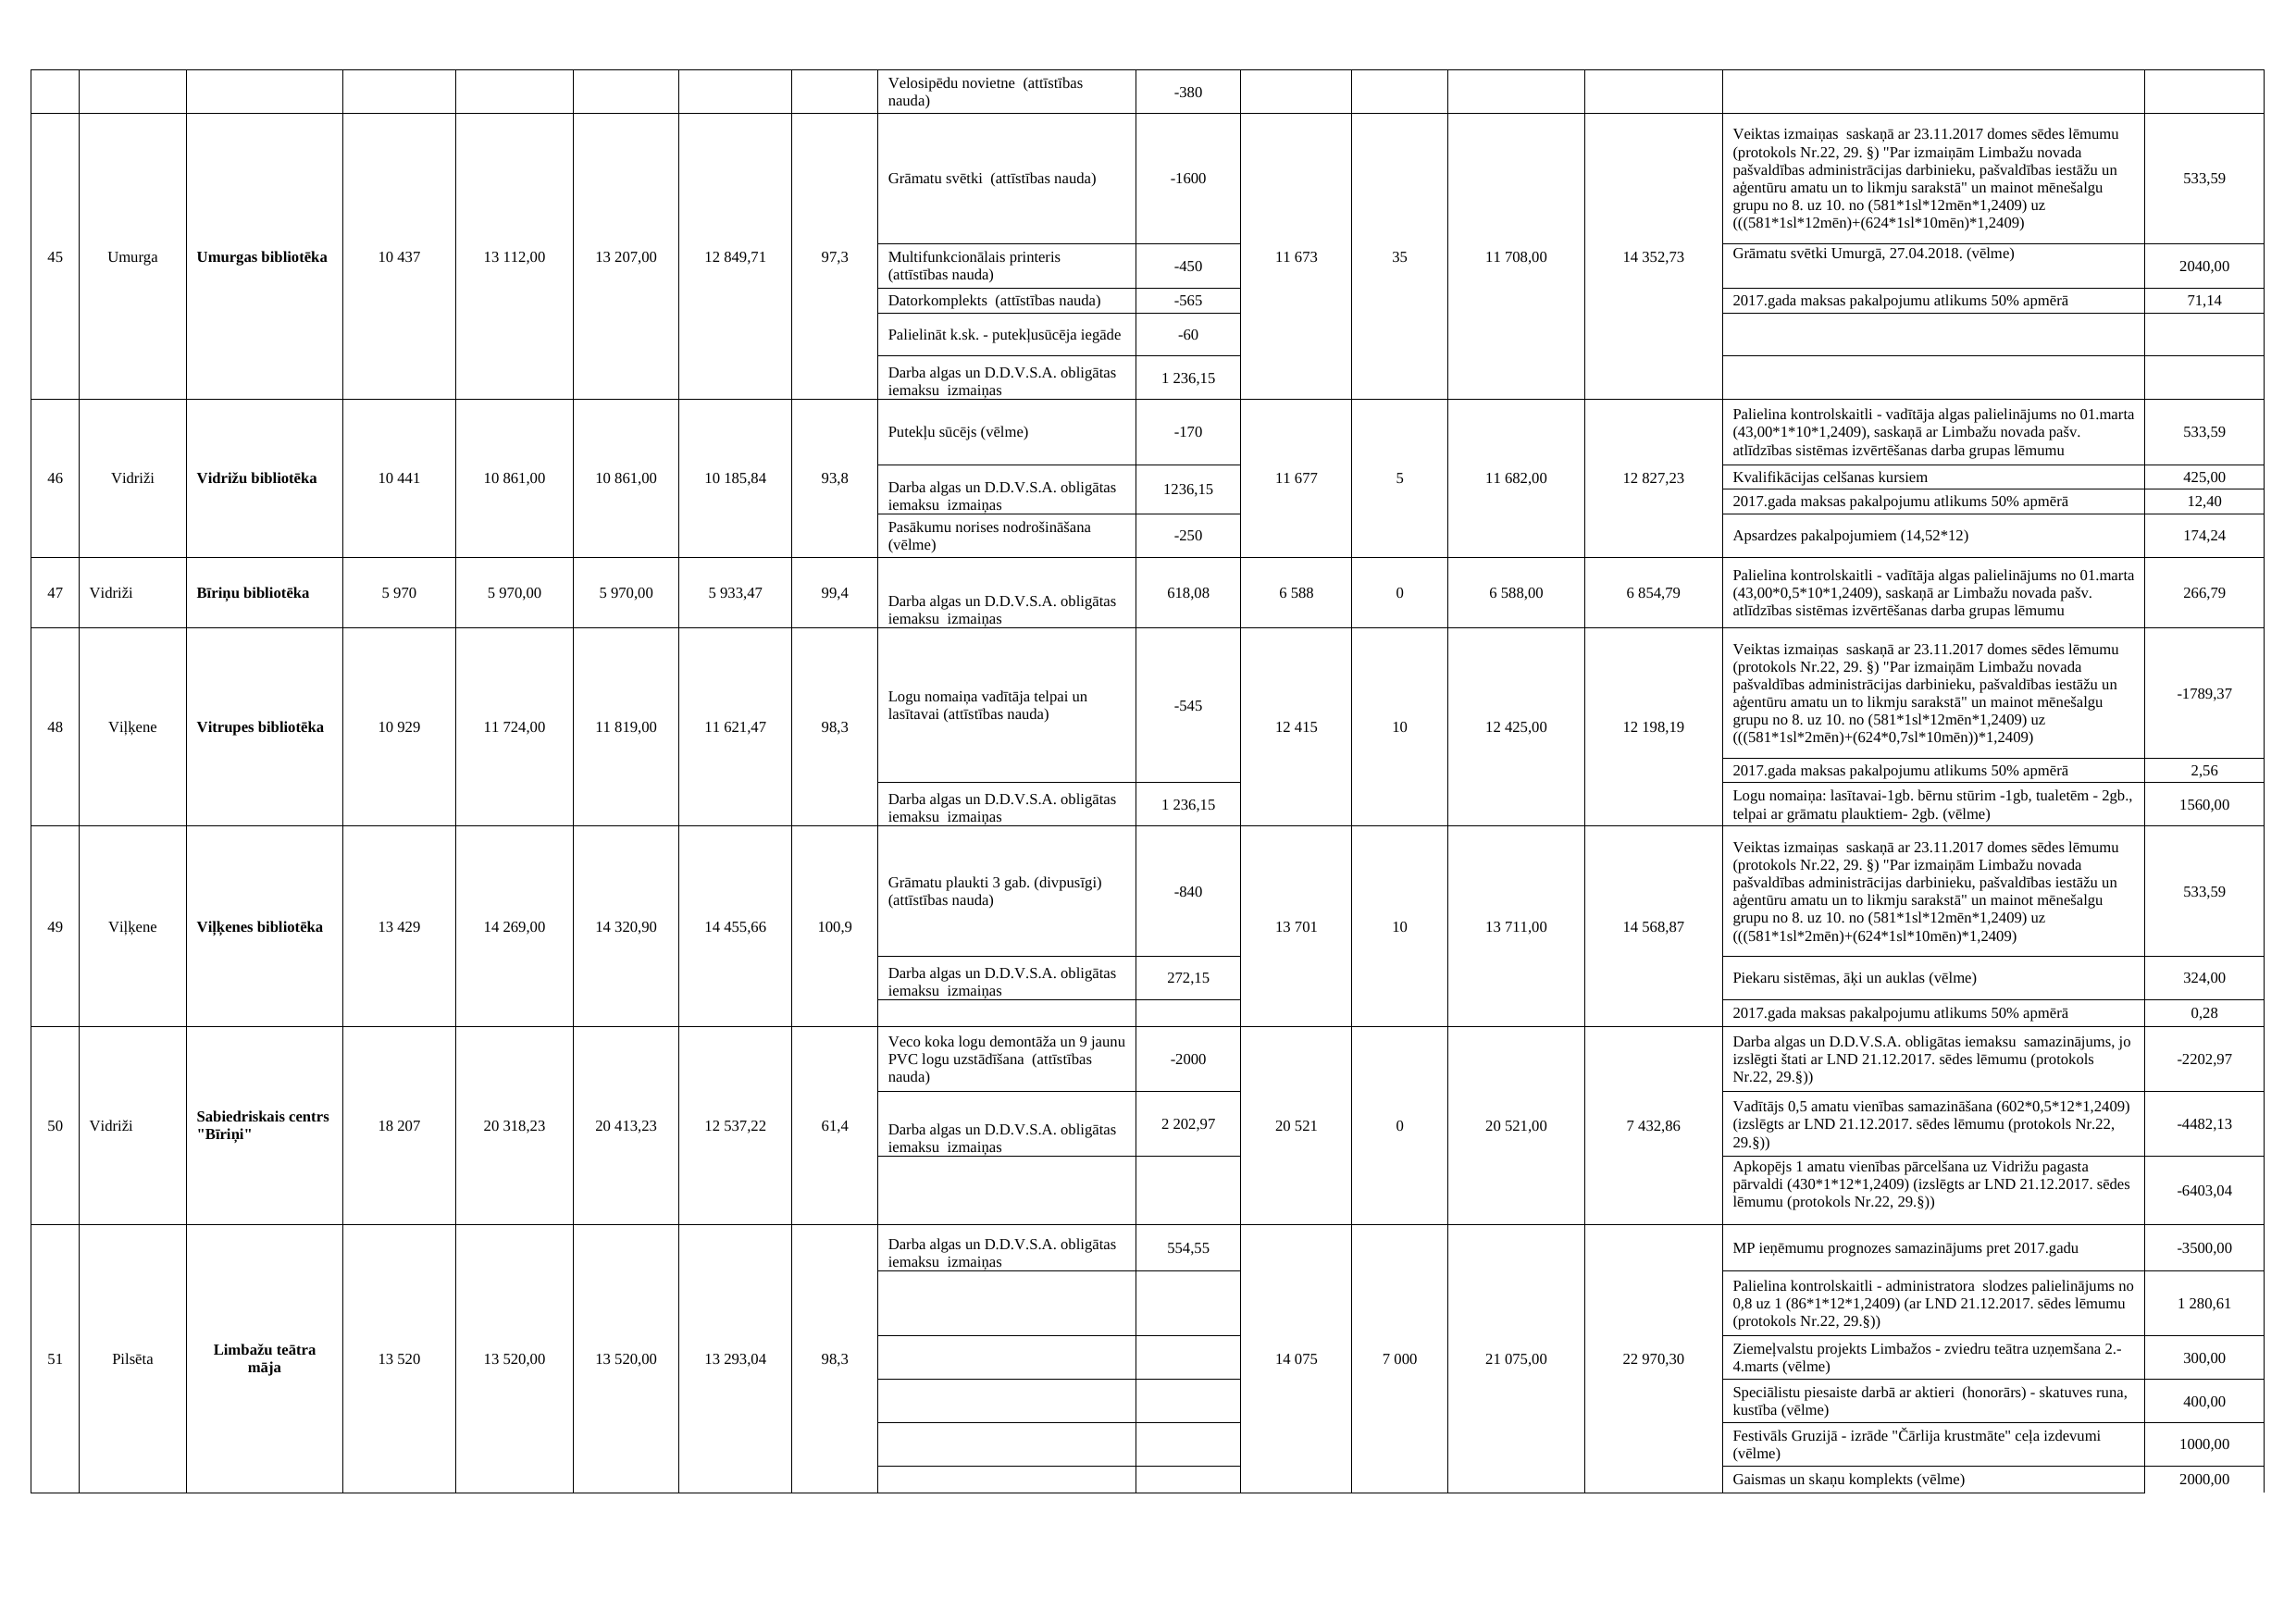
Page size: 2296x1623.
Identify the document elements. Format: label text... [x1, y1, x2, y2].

table_cell Sabiedriskais centrs "Bīriņi" [187, 1027, 342, 1224]
table_cell 0 [1352, 558, 1447, 627]
table_cell [2145, 356, 2264, 399]
table_cell 47 [31, 558, 79, 627]
table_cell [878, 1271, 1136, 1335]
table_cell 400,00 [2145, 1380, 2264, 1422]
table_cell Vitrupes bibliotēka [187, 628, 342, 825]
table_cell Vidriži [80, 1027, 186, 1224]
table_cell 6 588,00 [1448, 558, 1584, 627]
table_cell 98,3 [792, 1225, 877, 1493]
table_cell 13 207,00 [574, 114, 678, 399]
table_cell Ziemeļvalstu projekts Limbažos - zviedru teātra uzņemšana 2.-4.marts (vēlme) [1723, 1336, 2144, 1379]
table_cell 61,4 [792, 1027, 877, 1224]
table_cell 11 724,00 [456, 628, 573, 825]
table_cell [1136, 1157, 1240, 1224]
table_cell 97,3 [792, 114, 877, 399]
table_cell 12 425,00 [1448, 628, 1584, 825]
table_cell 533,59 [2145, 826, 2264, 956]
table_cell Palielina kontrolskaitli - vadītāja algas palielinājums no 01.marta (43,00*0,5*10*1,2409), saskaņā ar Limbažu novada pašv. atlīdzības sistēmas izvērtēšanas darba grupas lēmumu [1723, 558, 2144, 627]
table_cell 98,3 [792, 628, 877, 825]
table_cell [1136, 1271, 1240, 1335]
table_cell 11 708,00 [1448, 114, 1584, 399]
table_cell Pasākumu norises nodrošināšana (vēlme) [878, 514, 1136, 557]
table_cell Palielina kontrolskaitli - vadītāja algas palielinājums no 01.marta (43,00*1*10*1,2409), saskaņā ar Limbažu novada pašv. atlīdzības sistēmas izvērtēšanas darba grupas lēmumu [1723, 400, 2144, 465]
table_cell [878, 1467, 1136, 1493]
table_cell 10 437 [343, 114, 455, 399]
table_cell 11 677 [1241, 400, 1351, 557]
table_cell 20 318,23 [456, 1027, 573, 1224]
table_cell Apkopējs 1 amatu vienības pārcelšana uz Vidrižu pagasta pārvaldi (430*1*12*1,2409) (izslēgts ar LND 21.12.2017. sēdes lēmumu (protokols Nr.22, 29.§)) [1723, 1157, 2144, 1224]
table_cell Gaismas un skaņu komplekts (vēlme) [1723, 1467, 2144, 1493]
table_cell Darba algas un D.D.V.S.A. obligātas iemaksu samazinājums, jo izslēgti štati ar LND 21.12.2017. sēdes lēmumu (protokols Nr.22, 29.§)) [1723, 1027, 2144, 1091]
table_cell [878, 1157, 1136, 1224]
table_cell 533,59 [2145, 400, 2264, 465]
table_cell -250 [1136, 514, 1240, 557]
table_cell Umurgas bibliotēka [187, 114, 342, 399]
table_cell Piekaru sistēmas, āķi un auklas (vēlme) [1723, 957, 2144, 999]
table_cell Palielināt k.sk. - putekļusūcēja iegāde [878, 314, 1136, 355]
table_cell 10 861,00 [574, 400, 678, 557]
table_cell 2017.gada maksas pakalpojumu atlikums 50% apmērā [1723, 759, 2144, 782]
table_cell Darba algas un D.D.V.S.A. obligātas iemaksu izmaiņas [878, 783, 1136, 825]
table_cell [1723, 70, 2144, 113]
table_cell 174,24 [2145, 514, 2264, 557]
table_cell 10 441 [343, 400, 455, 557]
table_cell Grāmatu svētki Umurgā, 27.04.2018. (vēlme) [1723, 244, 2144, 288]
table_cell 99,4 [792, 558, 877, 627]
table_cell Vadītājs 0,5 amatu vienības samazināšana (602*0,5*12*1,2409) (izslēgts ar LND 21.12.2017. sēdes lēmumu (protokols Nr.22, 29.§)) [1723, 1092, 2144, 1156]
table_cell -60 [1136, 314, 1240, 355]
table_cell 533,59 [2145, 114, 2264, 242]
table_cell Veiktas izmaiņas saskaņā ar 23.11.2017 domes sēdes lēmumu (protokols Nr.22, 29. §) "Par izmaiņām Limbažu novada pašvaldības administrācijas darbinieku, pašvaldības iestāžu un aģentūru amatu un to likmju sarakstā" un mainot mēnešalgu grupu no 8. uz 10. no (581*1sl*12mēn*1,2409) uz (((581*1sl*2mēn)+(624*1sl*10mēn)*1,2409) [1723, 826, 2144, 956]
table_cell 272,15 [1136, 957, 1240, 999]
table_cell 12 827,23 [1585, 400, 1722, 557]
table_cell Darba algas un D.D.V.S.A. obligātas iemaksu izmaiņas [878, 558, 1136, 627]
table_cell 12,40 [2145, 489, 2264, 514]
table_cell Logu nomaiņa: lasītavai-1gb. bērnu stūrim -1gb, tualetēm - 2gb., telpai ar grāmatu plauktiem- 2gb. (vēlme) [1723, 783, 2144, 825]
table_cell 71,14 [2145, 289, 2264, 312]
table_cell Festivāls Gruzijā - izrāde "Čārlija krustmāte" ceļa izdevumi (vēlme) [1723, 1423, 2144, 1466]
table_cell -380 [1136, 70, 1240, 113]
table_cell 51 [31, 1225, 79, 1493]
table_cell Datorkomplekts (attīstības nauda) [878, 289, 1136, 312]
table_cell 6 854,79 [1585, 558, 1722, 627]
table_cell 20 521,00 [1448, 1027, 1584, 1224]
table_cell Viļķene [80, 628, 186, 825]
table_cell 2 202,97 [1136, 1092, 1240, 1156]
table_cell 48 [31, 628, 79, 825]
table_cell Grāmatu plaukti 3 gab. (divpusīgi) (attīstības nauda) [878, 826, 1136, 956]
table_cell Darba algas un D.D.V.S.A. obligātas iemaksu izmaiņas [878, 957, 1136, 999]
table_cell -1600 [1136, 114, 1240, 242]
table_cell Darba algas un D.D.V.S.A. obligātas iemaksu izmaiņas [878, 465, 1136, 514]
table_cell 50 [31, 1027, 79, 1224]
table_cell 5 970 [343, 558, 455, 627]
table_cell 1560,00 [2145, 783, 2264, 825]
table_cell 11 819,00 [574, 628, 678, 825]
table_cell 266,79 [2145, 558, 2264, 627]
table_cell 2040,00 [2145, 244, 2264, 288]
table_cell 13 701 [1241, 826, 1351, 1026]
table_cell -450 [1136, 244, 1240, 288]
table_cell 13 520 [343, 1225, 455, 1493]
table_cell -545 [1136, 628, 1240, 782]
table_cell Vidriži [80, 558, 186, 627]
table_cell [1723, 356, 2144, 399]
table_cell [878, 1380, 1136, 1422]
table_cell [1723, 314, 2144, 355]
table_cell 10 861,00 [456, 400, 573, 557]
table_cell 20 413,23 [574, 1027, 678, 1224]
table_cell 1236,15 [1136, 465, 1240, 514]
table_cell 21 075,00 [1448, 1225, 1584, 1493]
table_cell [1136, 1380, 1240, 1422]
table_cell [1136, 1000, 1240, 1026]
table_cell 18 207 [343, 1027, 455, 1224]
table_cell Vidrižu bibliotēka [187, 400, 342, 557]
table_cell 12 198,19 [1585, 628, 1722, 825]
table_cell [878, 1000, 1136, 1026]
table_cell -170 [1136, 400, 1240, 465]
table_cell -2000 [1136, 1027, 1240, 1091]
table_cell [2145, 70, 2264, 113]
table_cell MP ieņēmumu prognozes samazinājums pret 2017.gadu [1723, 1225, 2144, 1270]
table_cell 22 970,30 [1585, 1225, 1722, 1493]
table_cell -6403,04 [2145, 1157, 2264, 1224]
table_cell 7 432,86 [1585, 1027, 1722, 1224]
table_cell 20 521 [1241, 1027, 1351, 1224]
table_cell Apsardzes pakalpojumiem (14,52*12) [1723, 514, 2144, 557]
table_cell [1136, 1467, 1240, 1493]
table_cell 45 [31, 114, 79, 399]
table_cell 13 112,00 [456, 114, 573, 399]
table_cell -2202,97 [2145, 1027, 2264, 1091]
table_cell 14 352,73 [1585, 114, 1722, 399]
table_cell 7 000 [1352, 1225, 1447, 1493]
table_cell Velosipēdu novietne (attīstības nauda) [878, 70, 1136, 113]
table_cell Pilsēta [80, 1225, 186, 1493]
table_cell 0 [1352, 1027, 1447, 1224]
table_cell 1 236,15 [1136, 783, 1240, 825]
table_cell 10 185,84 [679, 400, 791, 557]
table_cell -3500,00 [2145, 1225, 2264, 1270]
table_cell Bīriņu bibliotēka [187, 558, 342, 627]
table_cell 324,00 [2145, 957, 2264, 999]
table_cell Speciālistu piesaiste darbā ar aktieri (honorārs) - skatuves runa, kustība (vēlme) [1723, 1380, 2144, 1422]
table_cell 2,56 [2145, 759, 2264, 782]
table_cell 14 568,87 [1585, 826, 1722, 1026]
table_cell 12 849,71 [679, 114, 791, 399]
table_cell 11 682,00 [1448, 400, 1584, 557]
table_cell 1000,00 [2145, 1423, 2264, 1466]
table_cell 554,55 [1136, 1225, 1240, 1270]
table_cell Multifunkcionālais printeris (attīstības nauda) [878, 244, 1136, 288]
table_cell Darba algas un D.D.V.S.A. obligātas iemaksu izmaiņas [878, 1225, 1136, 1270]
table_cell 5 [1352, 400, 1447, 557]
table_cell Vidriži [80, 400, 186, 557]
table_cell 11 621,47 [679, 628, 791, 825]
table_cell 300,00 [2145, 1336, 2264, 1379]
table_cell 2000,00 [2145, 1467, 2264, 1493]
table_cell 46 [31, 400, 79, 557]
table_cell 1 280,61 [2145, 1271, 2264, 1335]
table_cell Limbažu teātra māja [187, 1225, 342, 1493]
table_cell Veiktas izmaiņas saskaņā ar 23.11.2017 domes sēdes lēmumu (protokols Nr.22, 29. §) "Par izmaiņām Limbažu novada pašvaldības administrācijas darbinieku, pašvaldības iestāžu un aģentūru amatu un to likmju sarakstā" un mainot mēnešalgu grupu no 8. uz 10. no (581*1sl*12mēn*1,2409) uz (((581*1sl*12mēn)+(624*1sl*10mēn)*1,2409) [1723, 114, 2144, 242]
table_cell Darba algas un D.D.V.S.A. obligātas iemaksu izmaiņas [878, 356, 1136, 399]
table_cell 5 970,00 [574, 558, 678, 627]
table_cell 5 970,00 [456, 558, 573, 627]
table_cell 10 929 [343, 628, 455, 825]
table_cell 14 269,00 [456, 826, 573, 1026]
table_cell 49 [31, 826, 79, 1026]
table_cell [1136, 1336, 1240, 1379]
table_cell Viļķene [80, 826, 186, 1026]
table_cell 2017.gada maksas pakalpojumu atlikums 50% apmērā [1723, 1000, 2144, 1026]
table_cell 14 320,90 [574, 826, 678, 1026]
table_cell 13 520,00 [574, 1225, 678, 1493]
table_cell 2017.gada maksas pakalpojumu atlikums 50% apmērā [1723, 289, 2144, 312]
table_cell -565 [1136, 289, 1240, 312]
table_cell 0,28 [2145, 1000, 2264, 1026]
table_cell -4482,13 [2145, 1092, 2264, 1156]
table_cell 2017.gada maksas pakalpojumu atlikums 50% apmērā [1723, 489, 2144, 514]
table_cell Grāmatu svētki (attīstības nauda) [878, 114, 1136, 242]
table_cell 35 [1352, 114, 1447, 399]
table_cell [1136, 1423, 1240, 1466]
table_cell -840 [1136, 826, 1240, 956]
table_cell 100,9 [792, 826, 877, 1026]
table_cell Palielina kontrolskaitli - administratora slodzes palielinājums no 0,8 uz 1 (86*1*12*1,2409) (ar LND 21.12.2017. sēdes lēmumu (protokols Nr.22, 29.§)) [1723, 1271, 2144, 1335]
table_cell 14 455,66 [679, 826, 791, 1026]
table_cell 13 711,00 [1448, 826, 1584, 1026]
table_cell [878, 1423, 1136, 1466]
table_cell 11 673 [1241, 114, 1351, 399]
table_cell 6 588 [1241, 558, 1351, 627]
table_cell Viļķenes bibliotēka [187, 826, 342, 1026]
table_cell Darba algas un D.D.V.S.A. obligātas iemaksu izmaiņas [878, 1092, 1136, 1156]
table_cell 10 [1352, 826, 1447, 1026]
table_cell Logu nomaiņa vadītāja telpai un lasītavai (attīstības nauda) [878, 628, 1136, 782]
table_cell 13 429 [343, 826, 455, 1026]
table_cell 5 933,47 [679, 558, 791, 627]
table_cell 618,08 [1136, 558, 1240, 627]
table_cell 13 293,04 [679, 1225, 791, 1493]
table_cell 93,8 [792, 400, 877, 557]
table_cell 12 537,22 [679, 1027, 791, 1224]
table_cell [2145, 314, 2264, 355]
table_cell 12 415 [1241, 628, 1351, 825]
table_cell 10 [1352, 628, 1447, 825]
table_cell [878, 1336, 1136, 1379]
table_cell 13 520,00 [456, 1225, 573, 1493]
table_cell 14 075 [1241, 1225, 1351, 1493]
table_cell Umurga [80, 114, 186, 399]
table_cell Putekļu sūcējs (vēlme) [878, 400, 1136, 465]
table_cell 1 236,15 [1136, 356, 1240, 399]
table_cell Veiktas izmaiņas saskaņā ar 23.11.2017 domes sēdes lēmumu (protokols Nr.22, 29. §) "Par izmaiņām Limbažu novada pašvaldības administrācijas darbinieku, pašvaldības iestāžu un aģentūru amatu un to likmju sarakstā" un mainot mēnešalgu grupu no 8. uz 10. no (581*1sl*12mēn*1,2409) uz (((581*1sl*2mēn)+(624*0,7sl*10mēn))*1,2409) [1723, 628, 2144, 758]
table_cell 425,00 [2145, 465, 2264, 489]
table_cell Veco koka logu demontāža un 9 jaunu PVC logu uzstādīšana (attīstības nauda) [878, 1027, 1136, 1091]
table_cell Kvalifikācijas celšanas kursiem [1723, 465, 2144, 489]
table_cell -1789,37 [2145, 628, 2264, 758]
